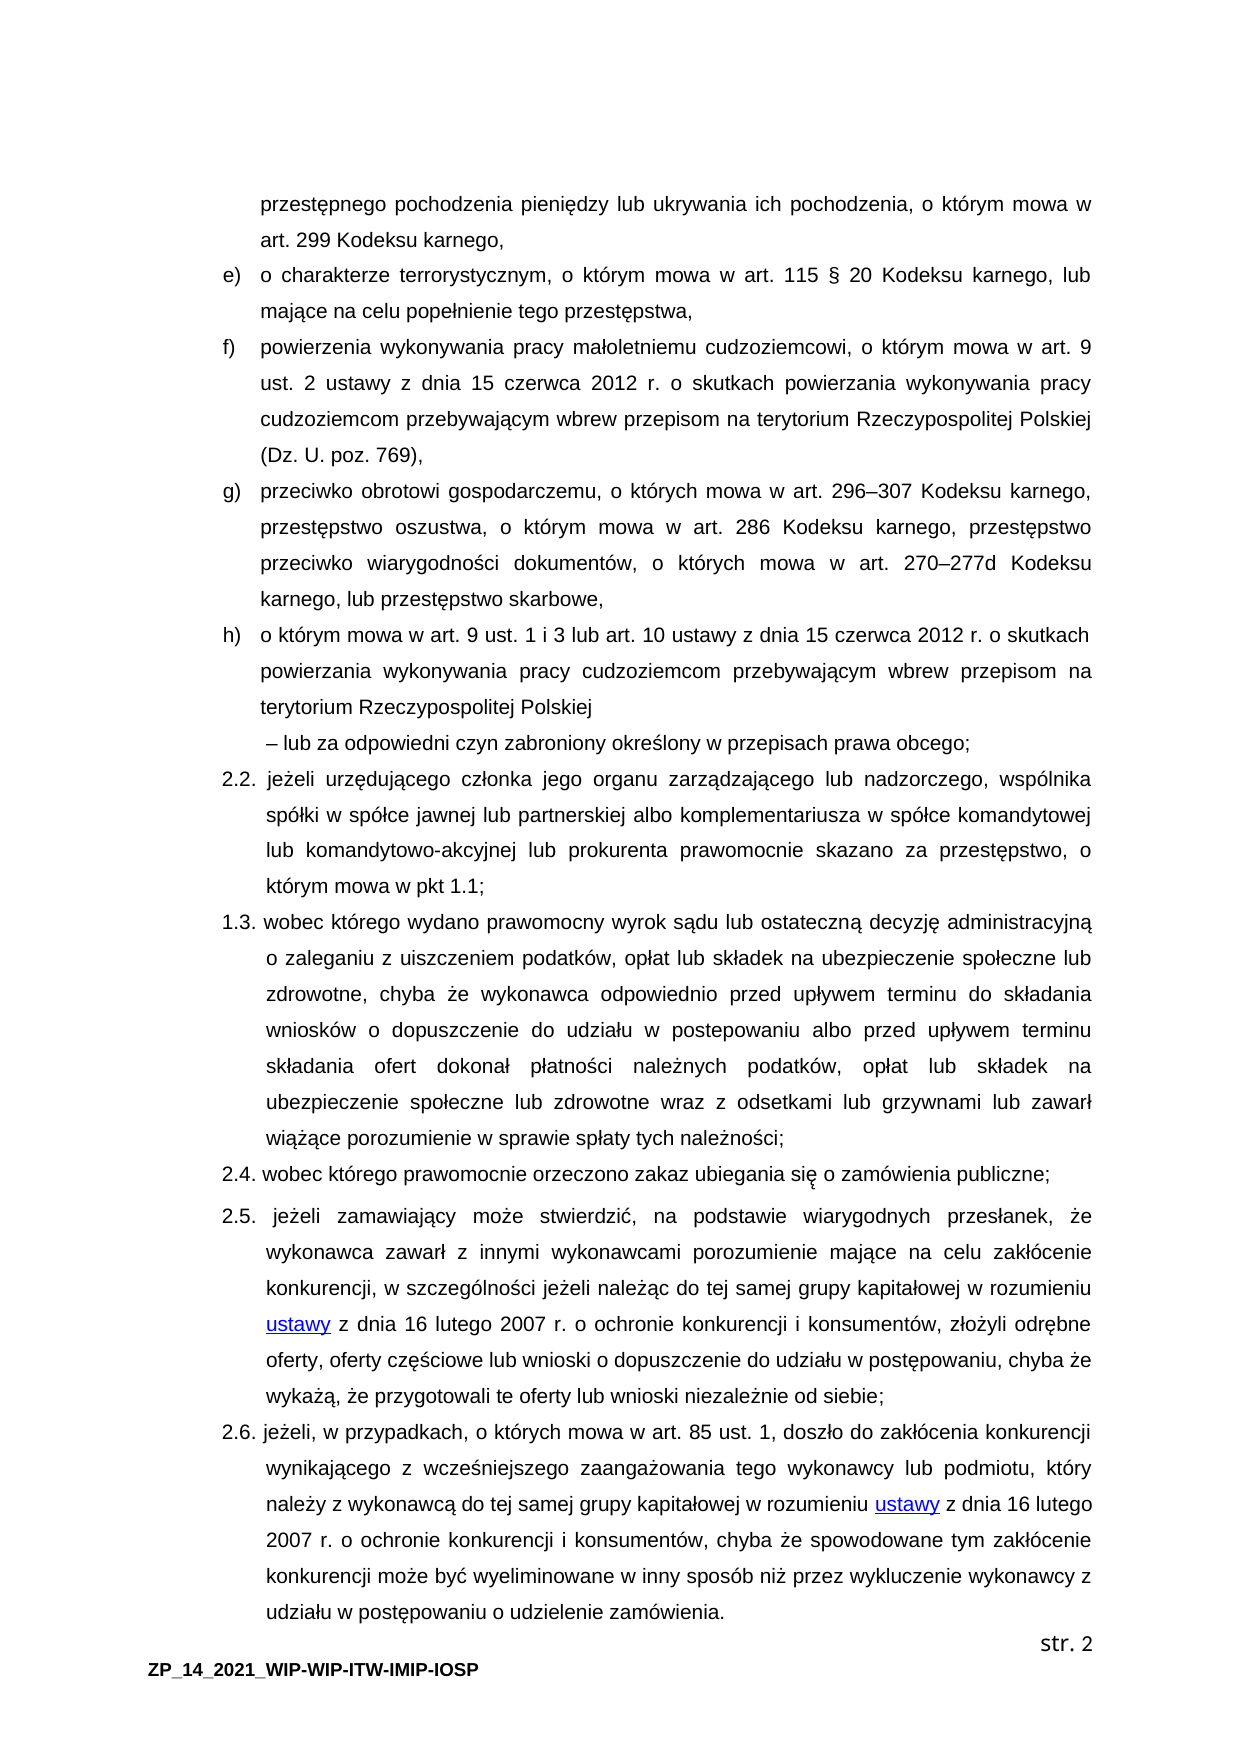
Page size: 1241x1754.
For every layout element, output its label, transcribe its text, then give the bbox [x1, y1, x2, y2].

text – lub za odpowiedni czyn zabroniony określony w przepisach prawa obcego; [223, 731, 1092, 754]
list przeciwko obrotowi gospodarczemu, o których mowa w art. 296–307 Kodeksu karnego, przestępstwo oszustwa, o którym mowa w art. 286 Kodeksu karnego, przestępstwo przeciwko wiarygodności dokumentów, o których mowa w art. 270–277d Kodeksu karnego, lub przestępstwo skarbowe, [223, 479, 1092, 611]
list o którym mowa w art. 9 ust. 1 i 3 lub art. 10 ustawy z dnia 15 czerwca 2012 r. o skutkach powierzania wykonywania pracy cudzoziemcom przebywającym wbrew przepisom na terytorium Rzeczypospolitej Polskiej [223, 623, 1092, 718]
text 2.2. jeżeli urzędującego członka jego organu zarządzającego lub nadzorczego, wspólnika spółki w spółce jawnej lub partnerskiej albo komplementariusza w spółce komandytowej lub komandytowo-akcyjnej lub prokurenta prawomocnie skazano za przestępstwo, o którym mowa w pkt 1.1; [222, 766, 1092, 898]
text 2.4. wobec którego prawomocnie orzeczono zakaz ubiegania się̨ o zamówienia publiczne; [222, 1162, 1092, 1186]
text 1.3. wobec którego wydano prawomocny wyrok sądu lub ostateczną decyzję administracyjną o zaleganiu z uiszczeniem podatków, opłat lub składek na ubezpieczenie społeczne lub zdrowotne, chyba że wykonawca odpowiednio przed upływem terminu do składania wniosków o dopuszczenie do udziału w postepowaniu albo przed upływem terminu składania ofert dokonał płatności należnych podatków, opłat lub składek na ubezpieczenie społeczne lub zdrowotne wraz z odsetkami lub grzywnami lub zawarł wiążące porozumienie w sprawie spłaty tych należności; [222, 910, 1092, 1150]
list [223, 191, 1092, 251]
text 2.6. jeżeli, w przypadkach, o których mowa w art. 85 ust. 1, doszło do zakłócenia konkurencji wynikającego z wcześniejszego zaangażowania tego wykonawcy lub podmiotu, który należy z wykonawcą do tej samej grupy kapitałowej w rozumieniu ustawy z dnia 16 lutego 2007 r. o ochronie konkurencji i konsumentów, chyba że spowodowane tym zakłócenie konkurencji może być wyeliminowane w inny sposób niż przez wykluczenie wykonawcy z udziału w postępowaniu o udzielenie zamówienia. [222, 1420, 1092, 1623]
list o charakterze terrorystycznym, o którym mowa w art. 115 § 20 Kodeksu karnego, lub mające na celu popełnienie tego przestępstwa, [223, 263, 1092, 323]
text 2.5. jeżeli zamawiający może stwierdzić, na podstawie wiarygodnych przesłanek, że wykonawca zawarł z innymi wykonawcami porozumienie mające na celu zakłócenie konkurencji, w szczególności jeżeli należąc do tej samej grupy kapitałowej w rozumieniu ustawy z dnia 16 lutego 2007 r. o ochronie konkurencji i konsumentów, złożyli odrębne oferty, oferty częściowe lub wnioski o dopuszczenie do udziału w postępowaniu, chyba że wykażą, że przygotowali te oferty lub wnioski niezależnie od siebie; [222, 1204, 1092, 1408]
list powierzenia wykonywania pracy małoletniemu cudzoziemcowi, o którym mowa w art. 9 ust. 2 ustawy z dnia 15 czerwca 2012 r. o skutkach powierzania wykonywania pracy cudzoziemcom przebywającym wbrew przepisom na terytorium Rzeczypospolitej Polskiej (Dz. U. poz. 769), [223, 335, 1092, 467]
